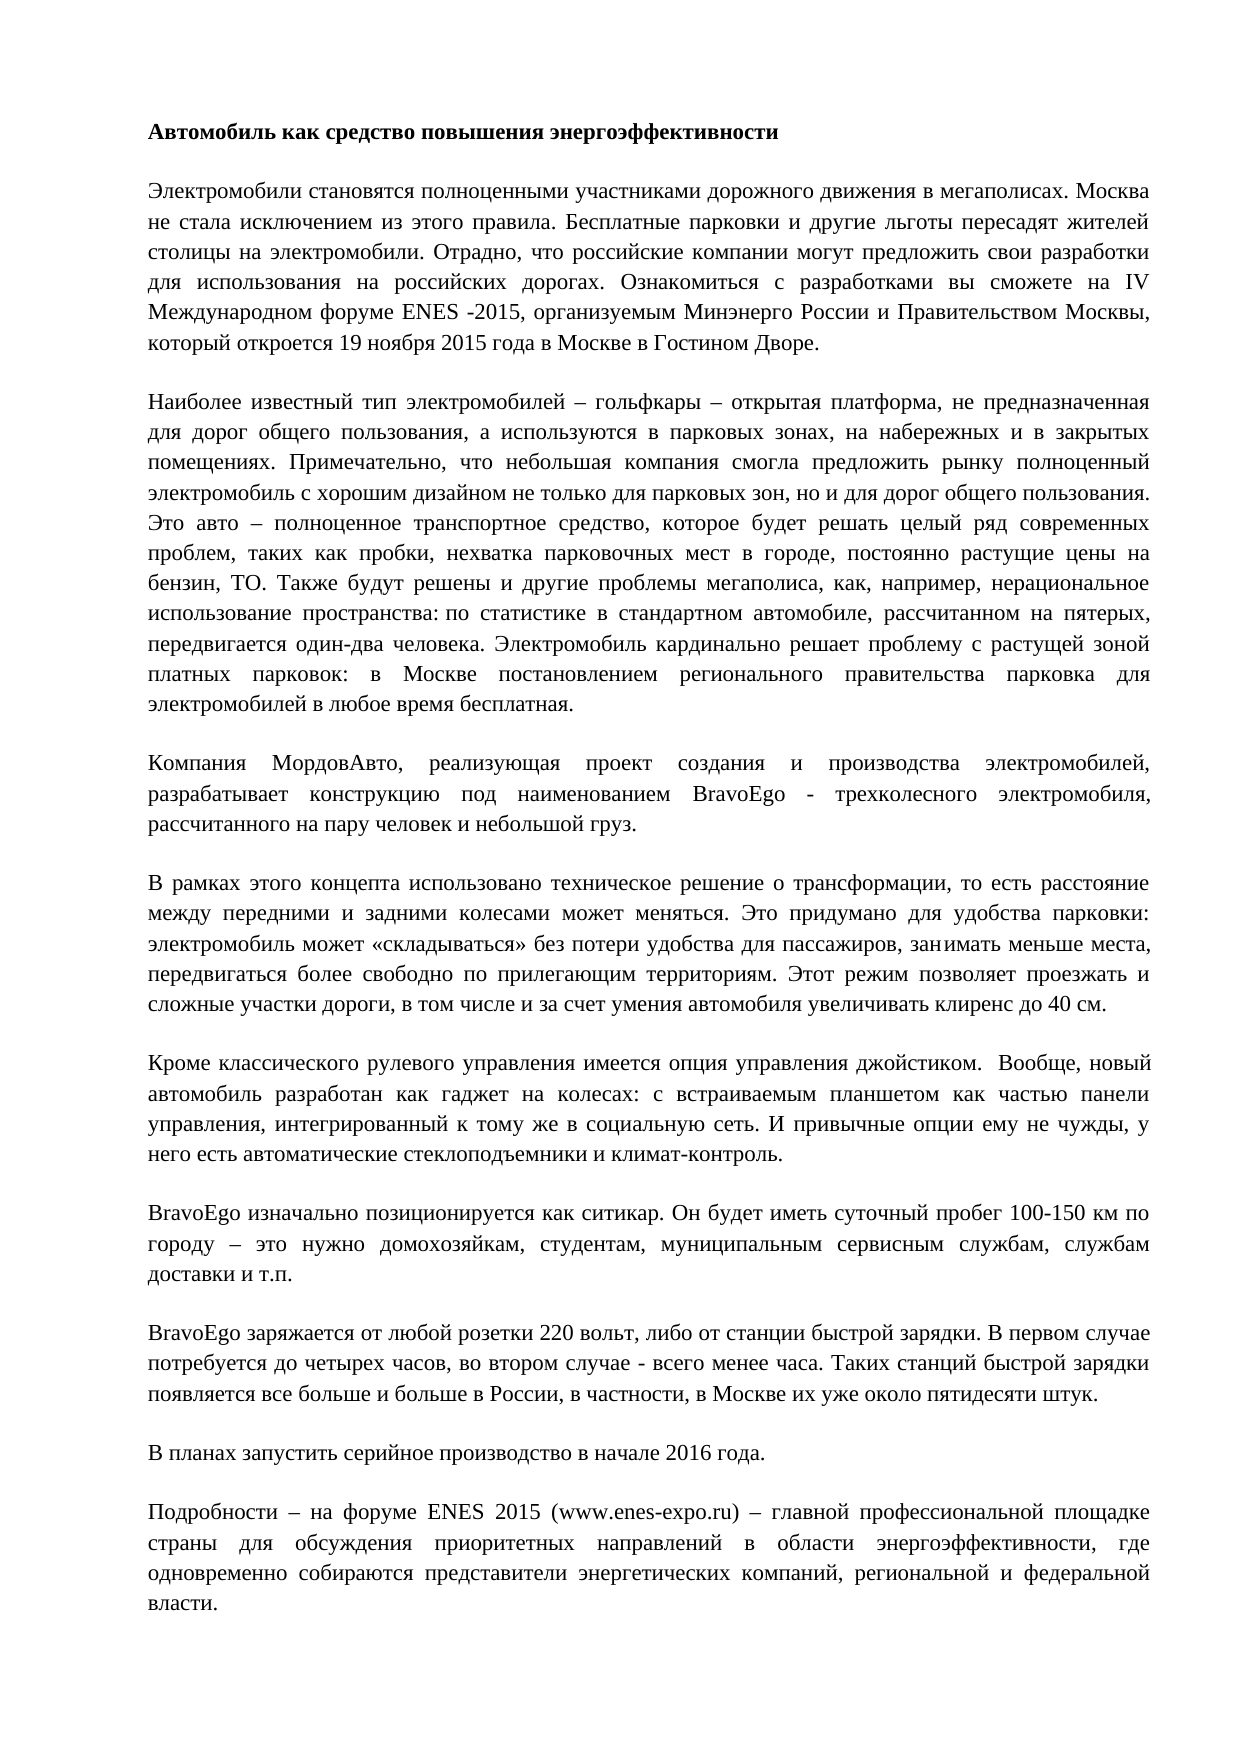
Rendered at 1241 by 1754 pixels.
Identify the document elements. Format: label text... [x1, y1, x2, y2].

text В планах запустить серийное производство в начале 2016 года. [148, 1439, 1152, 1465]
text Подробности – на форуме ENES 2015 (www.enes-expo.ru) – главной профессиональной площадке страны для обсуждения приоритетных направлений в области энергоэффективности, где одновременно собираются представители энергетических компаний, региональной и федеральной власти. [148, 1498, 1152, 1615]
text Наиболее известный тип электромобилей – гольфкары – открытая платформа, не предназначенная для дорог общего пользования, а используются в парковых зонах, на набережных и в закрытых помещениях. Примечательно, что небольшая компания смогла предложить рынку полноценный электромобиль с хорошим дизайном не только для парковых зон, но и для дорог общего пользования. Это авто – полноценное транспортное средство, которое будет решать целый ряд современных проблем, таких как пробки, нехватка парковочных мест в городе, постоянно растущие цены на бензин, ТО. Также будут решены и другие проблемы мегаполиса, как, например, нерациональное использование пространства: по статистике в стандартном автомобиле, рассчитанном на пятерых, передвигается один-два человека. Электромобиль кардинально решает проблему с растущей зоной платных парковок: в Москве постановлением регионального правительства парковка для электромобилей в любое время бесплатная. [148, 388, 1152, 716]
text Электромобили становятся полноценными участниками дорожного движения в мегаполисах. Москва не стала исключением из этого правила. Бесплатные парковки и другие льготы пересадят жителей столицы на электромобили. Отрадно, что российские компании могут предложить свои разработки для использования на российских дорогах. Ознакомиться с разработками вы сможете на IV Международном форуме ENES -2015, организуемым Минэнерго России и Правительством Москвы, который откроется 19 ноября 2015 года в Москве в Гостином Дворе. [148, 177, 1152, 355]
text Компания МордовАвто, реализующая проект создания и производства электромобилей, разрабатывает конструкцию под наименованием BravoEgo - трехколесного электромобиля, рассчитанного на пару человек и небольшой груз. [148, 749, 1152, 836]
text В рамках этого концепта использовано техническое решение о трансформации, то есть расстояние между передними и задними колесами может меняться. Это придумано для удобства парковки: электромобиль может «складываться» без потери удобства для пассажиров, занимать меньше места, передвигаться более свободно по прилегающим территориям. Этот режим позволяет проезжать и сложные участки дороги, в том числе и за счет умения автомобиля увеличивать клиренс до 40 см. [148, 869, 1152, 1016]
text BravoEgo изначально позиционируется как ситикар. Он будет иметь суточный пробег 100-150 км по городу – это нужно домохозяйкам, студентам, муниципальным сервисным службам, службам доставки и т.п. [148, 1199, 1152, 1286]
text Автомобиль как средство повышения энергоэффективности [148, 118, 1152, 144]
text Кроме классического рулевого управления имеется опция управления джойстиком. Вообще, новый автомобиль разработан как гаджет на колесах: с встраиваемым планшетом как частью панели управления, интегрированный к тому же в социальную сеть. И привычные опции ему не чужды, у него есть автоматические стеклоподъемники и климат-контроль. [148, 1049, 1152, 1166]
text BravoEgo заряжается от любой розетки 220 вольт, либо от станции быстрой зарядки. В первом случае потребуется до четырех часов, во втором случае - всего менее часа. Таких станций быстрой зарядки появляется все больше и больше в России, в частности, в Москве их уже около пятидесяти штук. [148, 1319, 1152, 1406]
